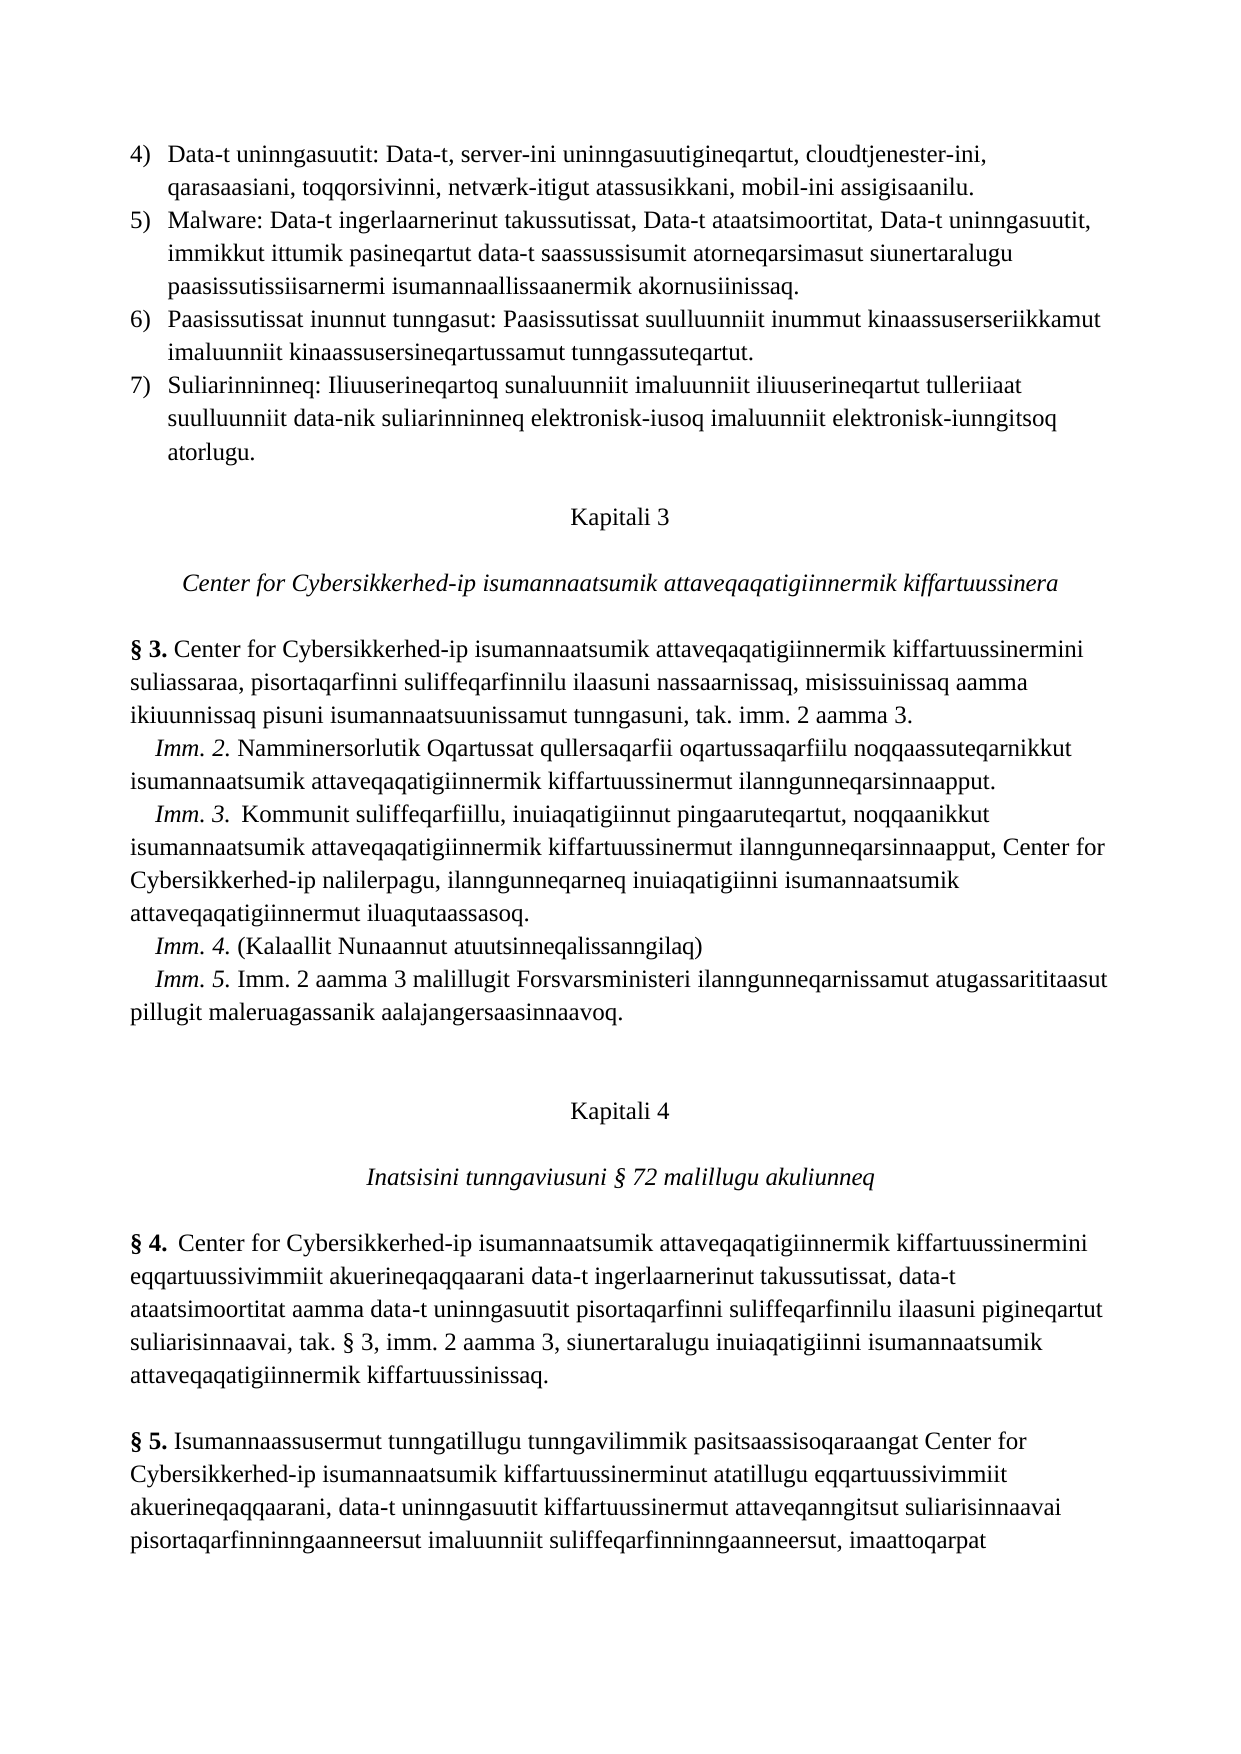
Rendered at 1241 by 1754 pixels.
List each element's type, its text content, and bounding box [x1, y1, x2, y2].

text Imm. 5. Imm. 2 aamma 3 malillugit Forsvarsministeri ilanngunneqarnissamut atugassarititaasut pillugit maleruagassanik aalajangersaasinnaavoq. [130, 964, 1111, 1026]
text Kapitali 3 [139, 502, 1102, 531]
list Malware: Data-t ingerlaarnerinut takussutissat, Data-t ataatsimoortitat, Data-t uninngasuutit, immikkut ittumik pasineqartut data-t saassussisumit atorneqarsimasut siunertaralugu paasissutissiisarnermi isumannaallissaanermik akornusiinissaq. [130, 205, 1091, 300]
text Imm. 2. Namminersorlutik Oqartussat qullersaqarfii oqartussaqarfiilu noqqaassuteqarnikkut isumannaatsumik attaveqaqatigiinnermik kiffartuussinermut ilanngunneqarsinnaapput. [130, 733, 1090, 795]
text § 5. Isumannaassusermut tunngatillugu tunngavilimmik pasitsaassisoqaraangat Center for Cybersikkerhed-ip isumannaatsumik kiffartuussinerminut atatillugu eqqartuussivimmiit akuerineqaqqaarani, data-t uninngasuutit kiffartuussinermut attaveqanngitsut suliarisinnaavai pisortaqarfinninngaanneersut imaluunniit suliffeqarfinninngaanneersut, imaattoqarpat [130, 1426, 1062, 1554]
text § 3. Center for Cybersikkerhed-ip isumannaatsumik attaveqaqatigiinnermik kiffartuussinermini suliassaraa, pisortaqarfinni suliffeqarfinnilu ilaasuni nassaarnissaq, misissuinissaq aamma ikiuunnissaq pisuni isumannaatsuunissamut tunngasuni, tak. imm. 2 aamma 3. [130, 634, 1090, 729]
text Imm. 4. (Kalaallit Nunaannut atuutsinneqalissanngilaq) [155, 931, 1121, 960]
list Suliarinninneq: Iliuuserineqartoq sunaluunniit imaluunniit iliuuserineqartut tulleriiaat suulluunniit data-nik suliarinninneq elektronisk-iusoq imaluunniit elektronisk-iunngitsoq atorlugu. [130, 371, 1057, 465]
text Center for Cybersikkerhed-ip isumannaatsumik attaveqaqatigiinnermik kiffartuussinera [138, 568, 1102, 597]
text § 4. Center for Cybersikkerhed-ip isumannaatsumik attaveqaqatigiinnermik kiffartuussinermini eqqartuussivimmiit akuerineqaqqaarani data-t ingerlaarnerinut takussutissat, data-t ataatsimoortitat aamma data-t uninngasuutit pisortaqarfinni suliffeqarfinnilu ilaasuni pigineqartut suliarisinnaavai, tak. § 3, imm. 2 aamma 3, siunertaralugu inuiaqatigiinni isumannaatsumik attaveqaqatigiinnermik kiffartuussinissaq. [130, 1228, 1105, 1389]
text Inatsisini tunngaviusuni § 72 malillugu akuliunneq [139, 1162, 1102, 1191]
list Data-t uninngasuutit: Data-t, server-ini uninngasuutigineqartut, cloudtjenester-ini, qarasaasiani, toqqorsivinni, netværk-itigut atassusikkani, mobil-ini assigisaanilu. [130, 139, 987, 201]
list Paasissutissat inunnut tunngasut: Paasissutissat suulluunniit inummut kinaassuserseriikkamut imaluunniit kinaassusersineqartussamut tunngassuteqartut. [130, 304, 1101, 366]
text Imm. 3. Kommunit suliffeqarfiillu, inuiaqatigiinnut pingaaruteqartut, noqqaanikkut isumannaatsumik attaveqaqatigiinnermik kiffartuussinermut ilanngunneqarsinnaapput, Center for Cybersikkerhed-ip nalilerpagu, ilanngunneqarneq inuiaqatigiinni isumannaatsumik attaveqaqatigiinnermut iluaqutaassasoq. [130, 799, 1105, 927]
text Kapitali 4 [139, 1096, 1102, 1125]
